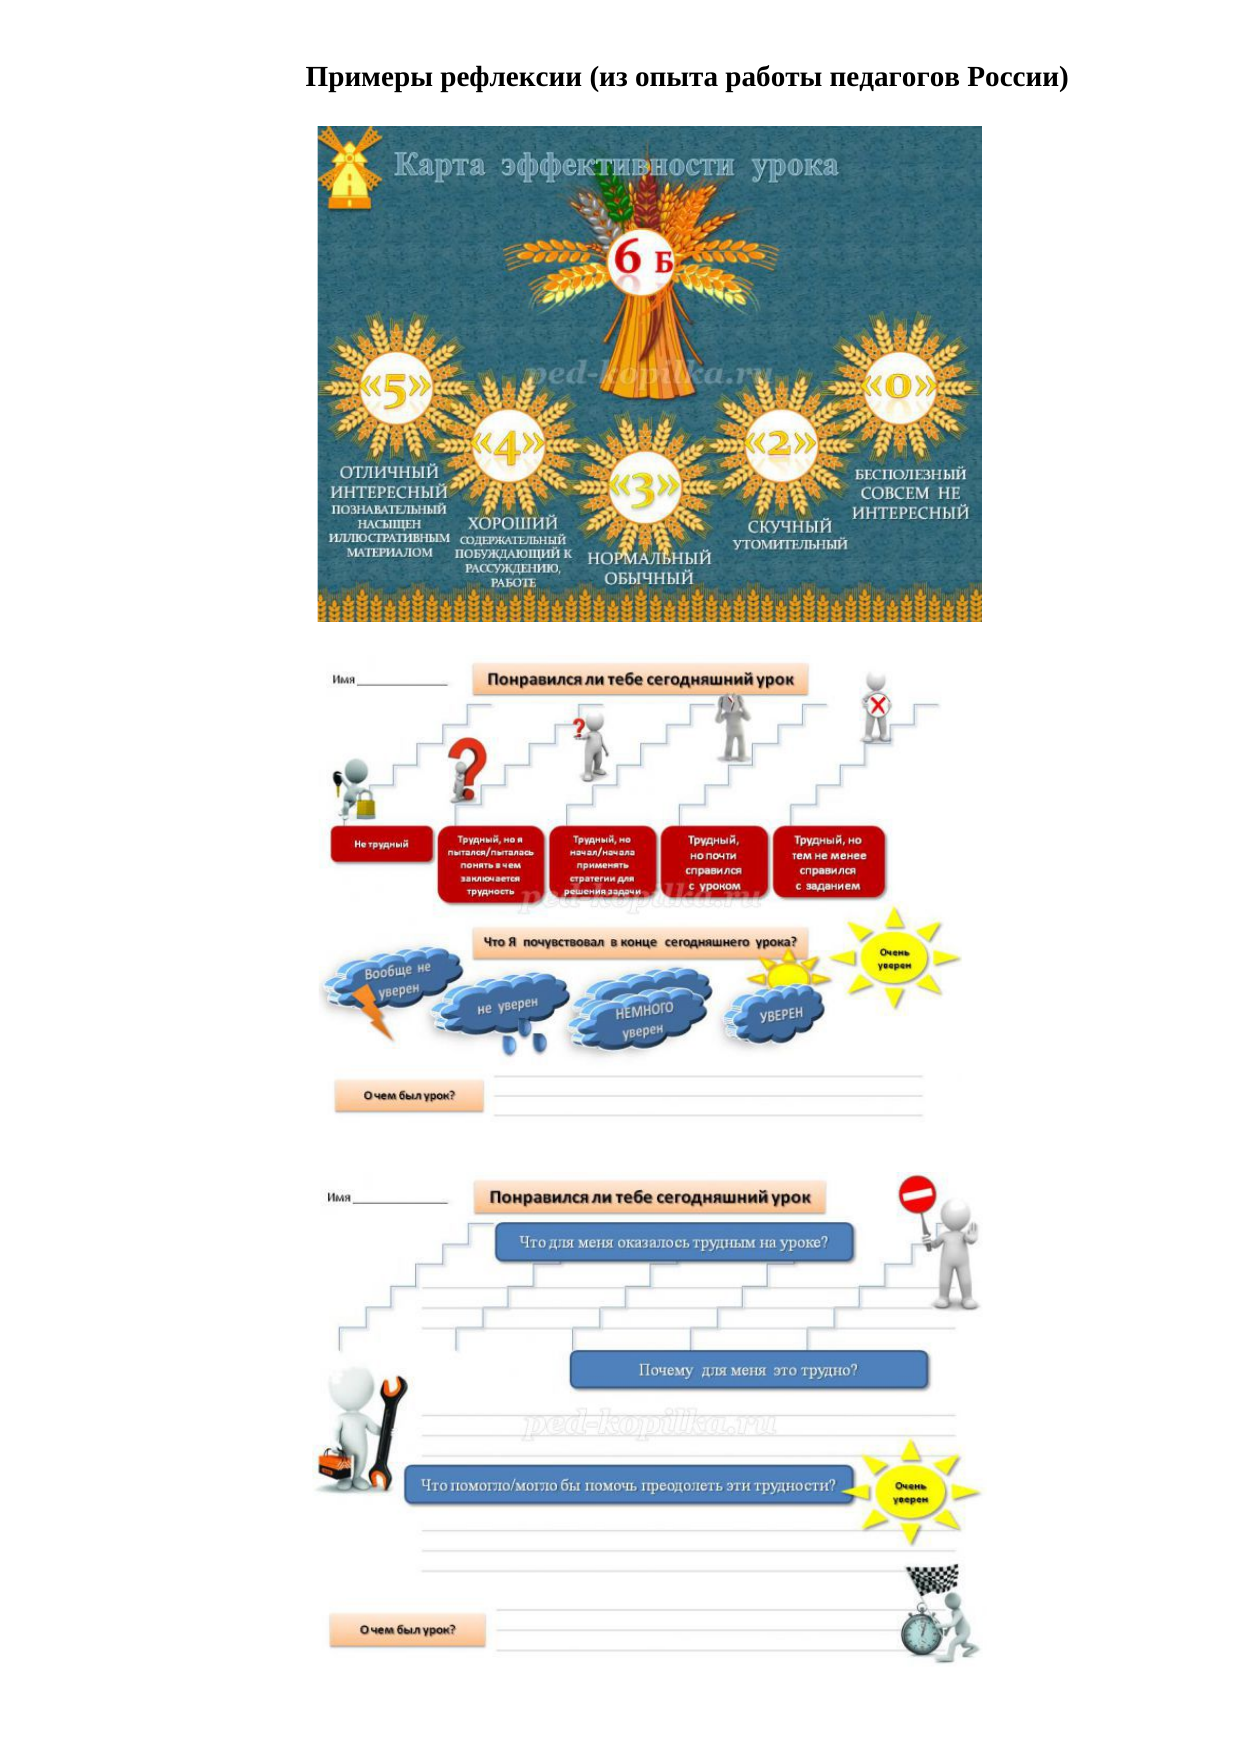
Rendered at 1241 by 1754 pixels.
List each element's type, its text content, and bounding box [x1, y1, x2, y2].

picture [318, 655, 963, 1139]
picture [317, 126, 982, 622]
text Примеры рефлексии (из опыта работы педагогов России) [118, 59, 1181, 93]
picture [312, 1172, 988, 1675]
